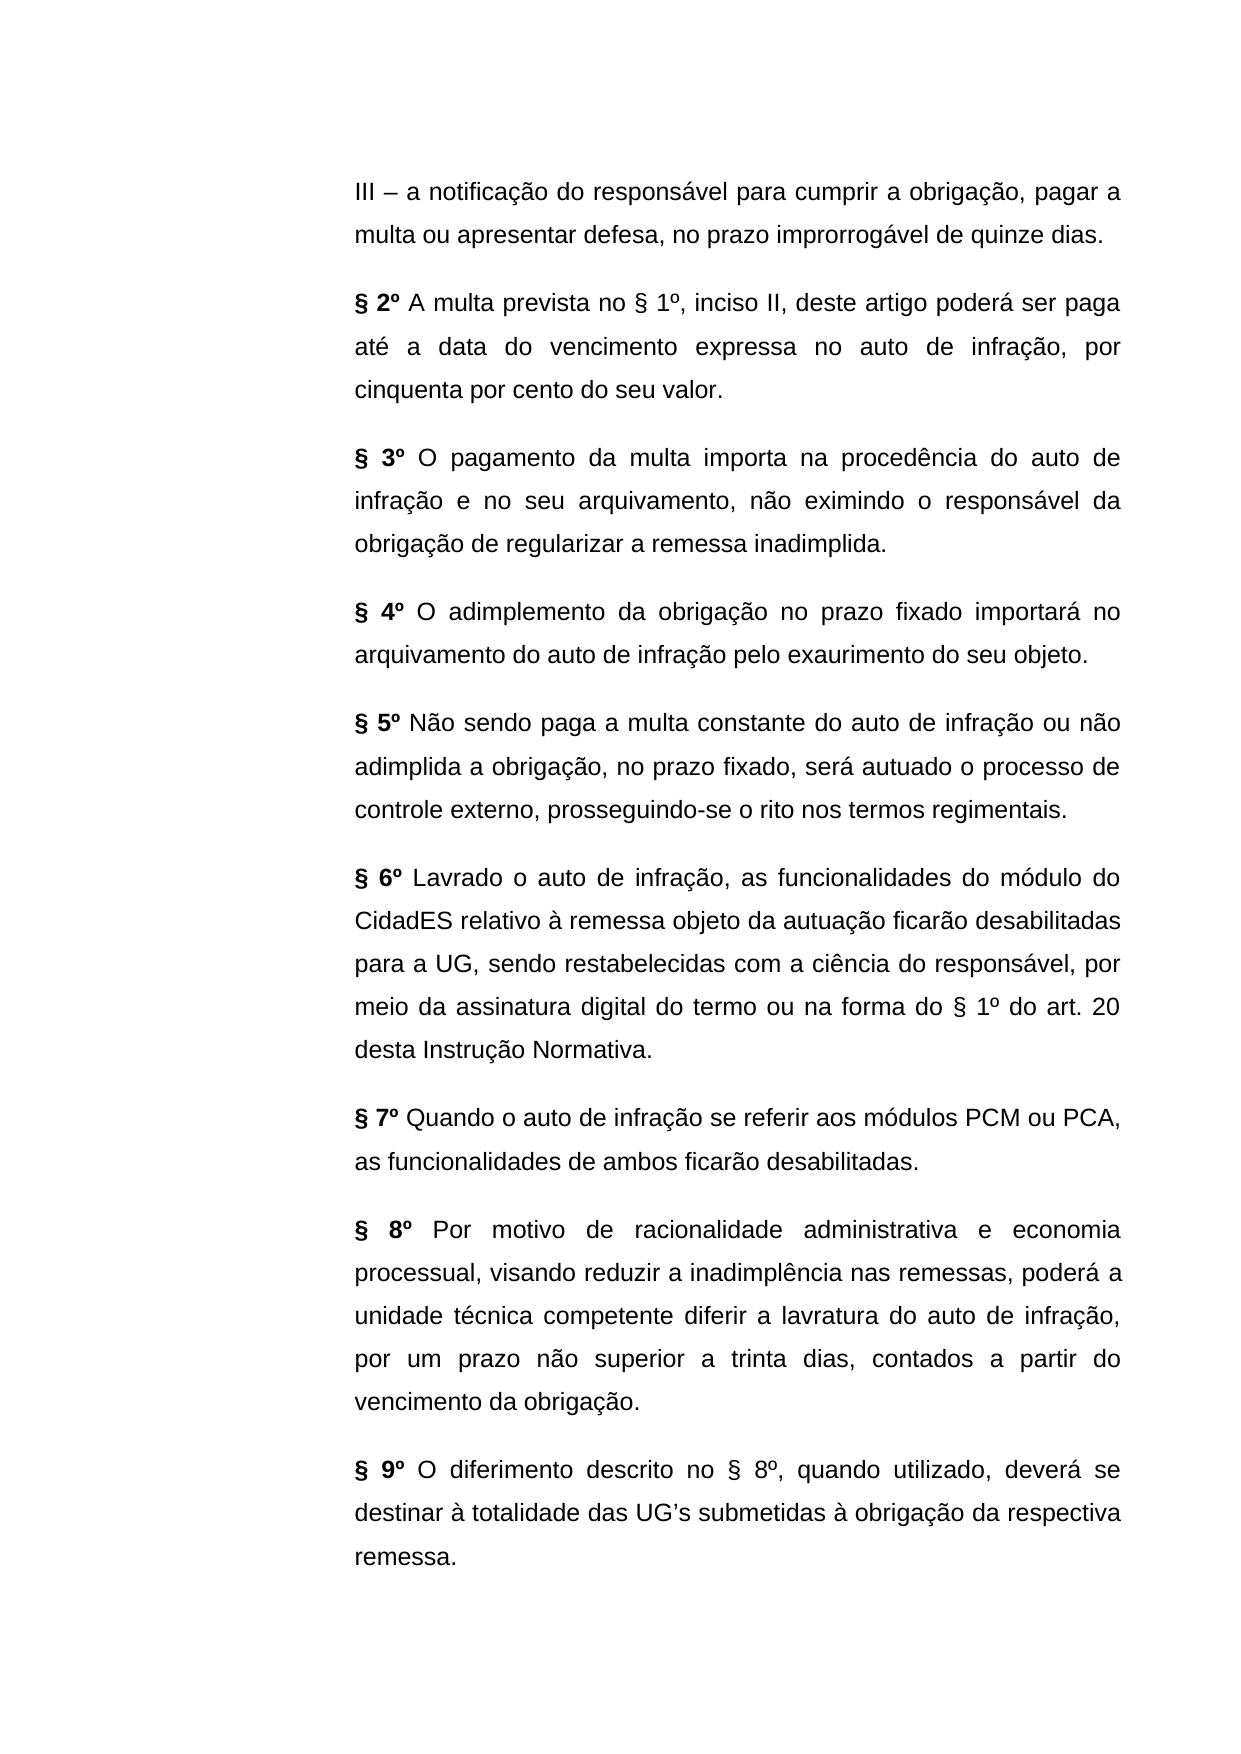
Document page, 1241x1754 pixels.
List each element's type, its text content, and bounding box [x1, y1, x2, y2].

text § 2º A multa prevista no § 1º, inciso II, deste artigo poderá ser paga até a data do vencimento expressa no auto de infração, por cinquenta por cento do seu valor. [354, 288, 1122, 403]
text § 3º O pagamento da multa importa na procedência do auto de infração e no seu arquivamento, não eximindo o responsável da obrigação de regularizar a remessa inadimplida. [354, 443, 1122, 558]
text § 8º Por motivo de racionalidade administrativa e economia processual, visando reduzir a inadimplência nas remessas, poderá a unidade técnica competente diferir a lavratura do auto de infração, por um prazo não superior a trinta dias, contados a partir do vencimento da obrigação. [354, 1215, 1122, 1416]
text § 4º O adimplemento da obrigação no prazo fixado importará no arquivamento do auto de infração pelo exaurimento do seu objeto. [354, 597, 1122, 669]
text § 6º Lavrado o auto de infração, as funcionalidades do módulo do CidadES relativo à remessa objeto da autuação ficarão desabilitadas para a UG, sendo restabelecidas com a ciência do responsável, por meio da assinatura digital do termo ou na forma do § 1º do art. 20 desta Instrução Normativa. [354, 863, 1122, 1064]
text § 5º Não sendo paga a multa constante do auto de infração ou não adimplida a obrigação, no prazo fixado, será autuado o processo de controle externo, prosseguindo-se o rito nos termos regimentais. [354, 708, 1122, 823]
text III – a notificação do responsável para cumprir a obrigação, pagar a multa ou apresentar defesa, no prazo improrrogável de quinze dias. [354, 177, 1122, 249]
text § 7º Quando o auto de infração se referir aos módulos PCM ou PCA, as funcionalidades de ambos ficarão desabilitadas. [354, 1103, 1122, 1175]
text § 9º O diferimento descrito no § 8º, quando utilizado, deverá se destinar à totalidade das UG’s submetidas à obrigação da respectiva remessa. [354, 1455, 1122, 1570]
